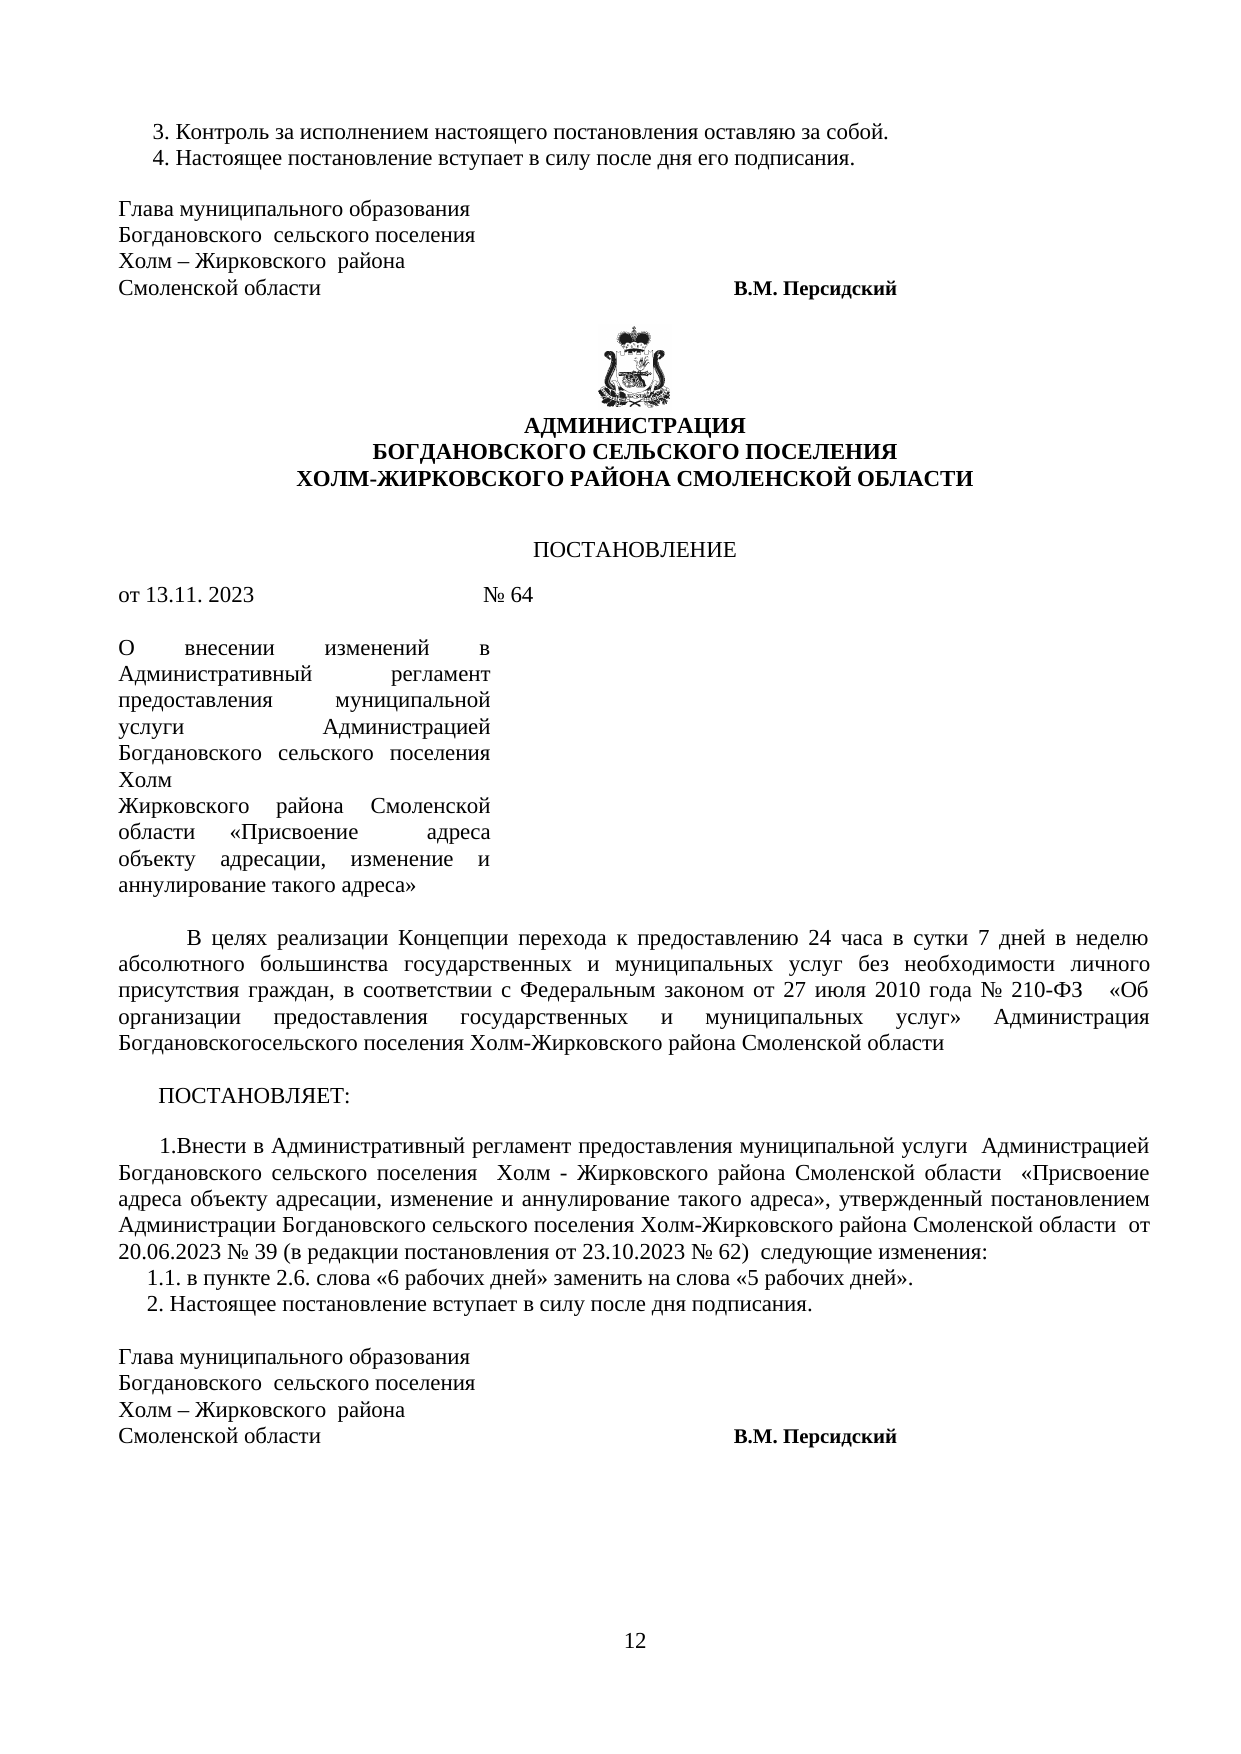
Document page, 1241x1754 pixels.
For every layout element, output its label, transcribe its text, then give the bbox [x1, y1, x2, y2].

text 4. Настоящее постановление вступает в силу после дня его подписания. [118, 144, 1152, 171]
text Смоленской области В.М. Персидский [118, 274, 1152, 300]
text АДМИНИСТРАЦИЯ [118, 412, 1152, 438]
text ПОСТАНОВЛЕНИЕ [118, 536, 1152, 562]
text 1.1. в пункте 2.6. слова «6 рабочих дней» заменить на слова «5 рабочих дней». [118, 1264, 1152, 1290]
text Холм – Жирковского района [118, 1396, 1152, 1422]
text В целях реализации Концепции перехода к предоставлению 24 часа в сутки 7 дней в неделю абсолютного большинства государственных и муниципальных услуг без необходимости личного присутствия граждан, в соответствии с Федеральным законом от 27 июля 2010 года № 210-ФЗ «Об организации предоставления государственных и муниципальных услуг» Администрация Богдановскогосельского поселения Холм-Жирковского района Смоленской области [118, 924, 1152, 1056]
text от 13.11. 2023 № 64 [118, 581, 1152, 607]
text Богдановского сельского поселения [118, 1369, 1152, 1396]
text Глава муниципального образования [118, 1343, 1152, 1369]
text Богдановского сельского поселения [118, 221, 1152, 248]
text Холм – Жирковского района [118, 248, 1152, 274]
text 1.Внести в Административный регламент предоставления муниципальной услуги Администрацией Богдановского сельского поселения Холм - Жирковского района Смоленской области «Присвоение адреса объекту адресации, изменение и аннулирование такого адреса», утвержденный постановлением Администрации Богдановского сельского поселения Холм-Жирковского района Смоленской области от 20.06.2023 № 39 (в редакции постановления от 23.10.2023 № 62) следующие изменения: [118, 1132, 1152, 1264]
table_header О внесении изменений в Административный регламент предоставления муниципальной услуги Администрацией Богдановского сельского поселения Холм Жирковского района Смоленской области «Присвоение адреса объекту адресации, изменение и аннулирование такого адреса» [107, 634, 502, 897]
text 2. Настоящее постановление вступает в силу после дня подписания. [118, 1290, 1152, 1317]
text Смоленской области В.М. Персидский [118, 1422, 1152, 1448]
text ПОСТАНОВЛЯЕТ: [118, 1082, 1152, 1108]
text БОГДАНОВСКОГО СЕЛЬСКОГО ПОСЕЛЕНИЯ [118, 438, 1152, 464]
text Глава муниципального образования [118, 195, 1152, 221]
text 3. Контроль за исполнением настоящего постановления оставляю за собой. [118, 118, 1152, 144]
text ХОЛМ-ЖИРКОВСКОГО РАЙОНА СМОЛЕНСКОЙ ОБЛАСТИ [118, 464, 1152, 491]
